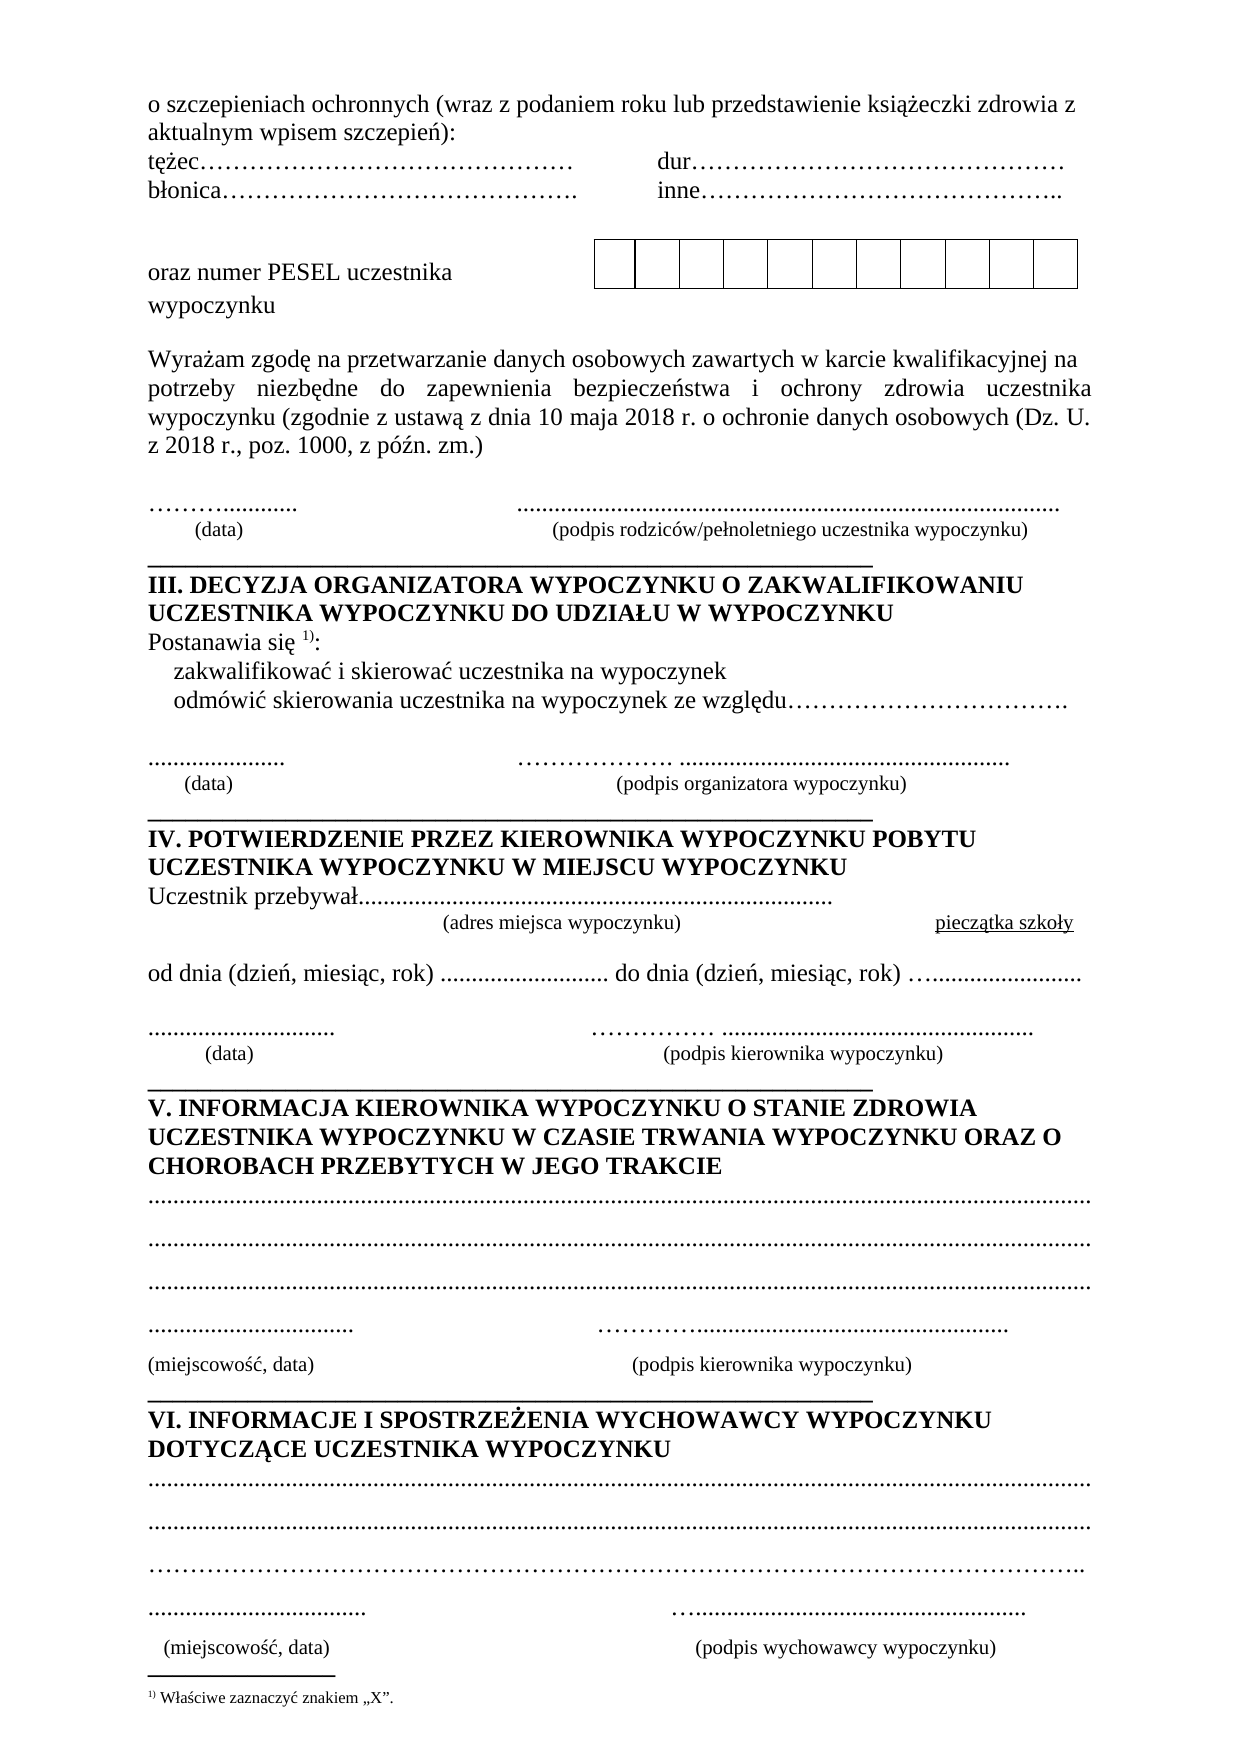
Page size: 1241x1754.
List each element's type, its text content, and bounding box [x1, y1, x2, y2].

text III. DECYZJA ORGANIZATORA WYPOCZYNKU O ZAKWALIFIKOWANIU UCZESTNIKA WYPOCZYNKU DO UDZIAŁU W WYPOCZYNKU [148, 570, 1093, 627]
table_header [946, 240, 989, 288]
table_header [636, 240, 679, 288]
text  zakwalifikować i skierować uczestnika na wypoczynek [148, 656, 1093, 685]
text ––––––––––––––– [148, 1659, 1093, 1688]
text potrzeby niezbędne do zapewnienia bezpieczeństwa i ochrony zdrowia uczestnika wypoczynku (zgodnie z ustawą z dnia 10 maja 2018 r. o ochronie danych osobowych (Dz. U. z 2018 r., poz. 1000, z późn. zm.) [148, 373, 1093, 459]
table_header [990, 240, 1033, 288]
table_header [1034, 240, 1077, 288]
table_header [901, 240, 945, 288]
text ....................................................................................................................................................... [148, 1180, 1093, 1208]
text inne…………………………………….. [657, 175, 1093, 204]
text Wyrażam zgodę na przetwarzanie danych osobowych zawartych w karcie kwalifikacyjnej na [148, 344, 1093, 373]
text błonica……………………………………. [148, 175, 583, 204]
text 1) Właściwe zaznaczyć znakiem „X”. [148, 1688, 1093, 1707]
text .............................. …………… .................................................. [148, 1012, 1093, 1041]
text __________________________________________________________ [148, 1376, 1093, 1405]
text IV. POTWIERDZENIE PRZEZ KIEROWNIKA WYPOCZYNKU POBYTU UCZESTNIKA WYPOCZYNKU W MIEJSCU WYPOCZYNKU [148, 824, 1093, 881]
text od dnia (dzień, miesiąc, rok) ........................... do dnia (dzień, miesiąc, rok) …........................ [148, 958, 1093, 987]
text o szczepieniach ochronnych (wraz z podaniem roku lub przedstawienie książeczki zdrowia z [148, 89, 1093, 117]
text aktualnym wpisem szczepień): [148, 117, 1093, 146]
text (miejscowość, data) (podpis wychowawcy wypoczynku) [148, 1635, 1093, 1659]
table_header [680, 240, 723, 288]
text ................................. ………….................................................. [148, 1309, 1093, 1338]
text ………............ ....................................................................................... [148, 488, 1093, 517]
text ....................................................................................................................................................... [148, 1266, 1093, 1295]
table_header [595, 240, 634, 288]
text ...................... ………………. ..................................................... [148, 742, 1093, 771]
text (data) (podpis organizatora wypoczynku) [148, 771, 1093, 795]
text __________________________________________________________ [148, 1065, 1093, 1093]
text ................................... …..................................................... [148, 1592, 1093, 1621]
text ....................................................................................................................................................... [148, 1223, 1093, 1252]
text V. INFORMACJA KIEROWNIKA WYPOCZYNKU O STANIE ZDROWIA UCZESTNIKA WYPOCZYNKU W CZASIE TRWANIA WYPOCZYNKU ORAZ O CHOROBACH PRZEBYTYCH W JEGO TRAKCIE [148, 1093, 1093, 1180]
table_header [724, 240, 767, 288]
text (data) (podpis kierownika wypoczynku) [148, 1041, 1093, 1065]
text Postanawia się 1): [148, 627, 1093, 656]
text oraz numer PESEL uczestnika wypoczynku [148, 257, 1093, 319]
text __________________________________________________________ [148, 795, 1093, 824]
text ....................................................................................................................................................... [148, 1463, 1093, 1491]
text ....................................................................................................................................................... [148, 1506, 1093, 1534]
text ………………………………………………………………………………………………….. [148, 1549, 1093, 1578]
text __________________________________________________________ [148, 541, 1093, 570]
table_header [768, 240, 812, 288]
text (data) (podpis rodziców/pełnoletniego uczestnika wypoczynku) [148, 517, 1093, 541]
text dur……………………………………… [657, 146, 1093, 175]
text (miejscowość, data) (podpis kierownika wypoczynku) [148, 1352, 1093, 1376]
text  odmówić skierowania uczestnika na wypoczynek ze względu……………………………. [148, 685, 1093, 713]
text tężec……………………………………… [148, 146, 583, 175]
table_header [857, 240, 900, 288]
text (adres miejsca wypoczynku) pieczątka szkoły [443, 910, 1093, 934]
text VI. INFORMACJE I SPOSTRZEŻENIA WYCHOWAWCY WYPOCZYNKU DOTYCZĄCE UCZESTNIKA WYPOCZYNKU [148, 1405, 1093, 1463]
table_header [813, 240, 856, 288]
text Uczestnik przebywał............................................................................ [148, 881, 1093, 910]
